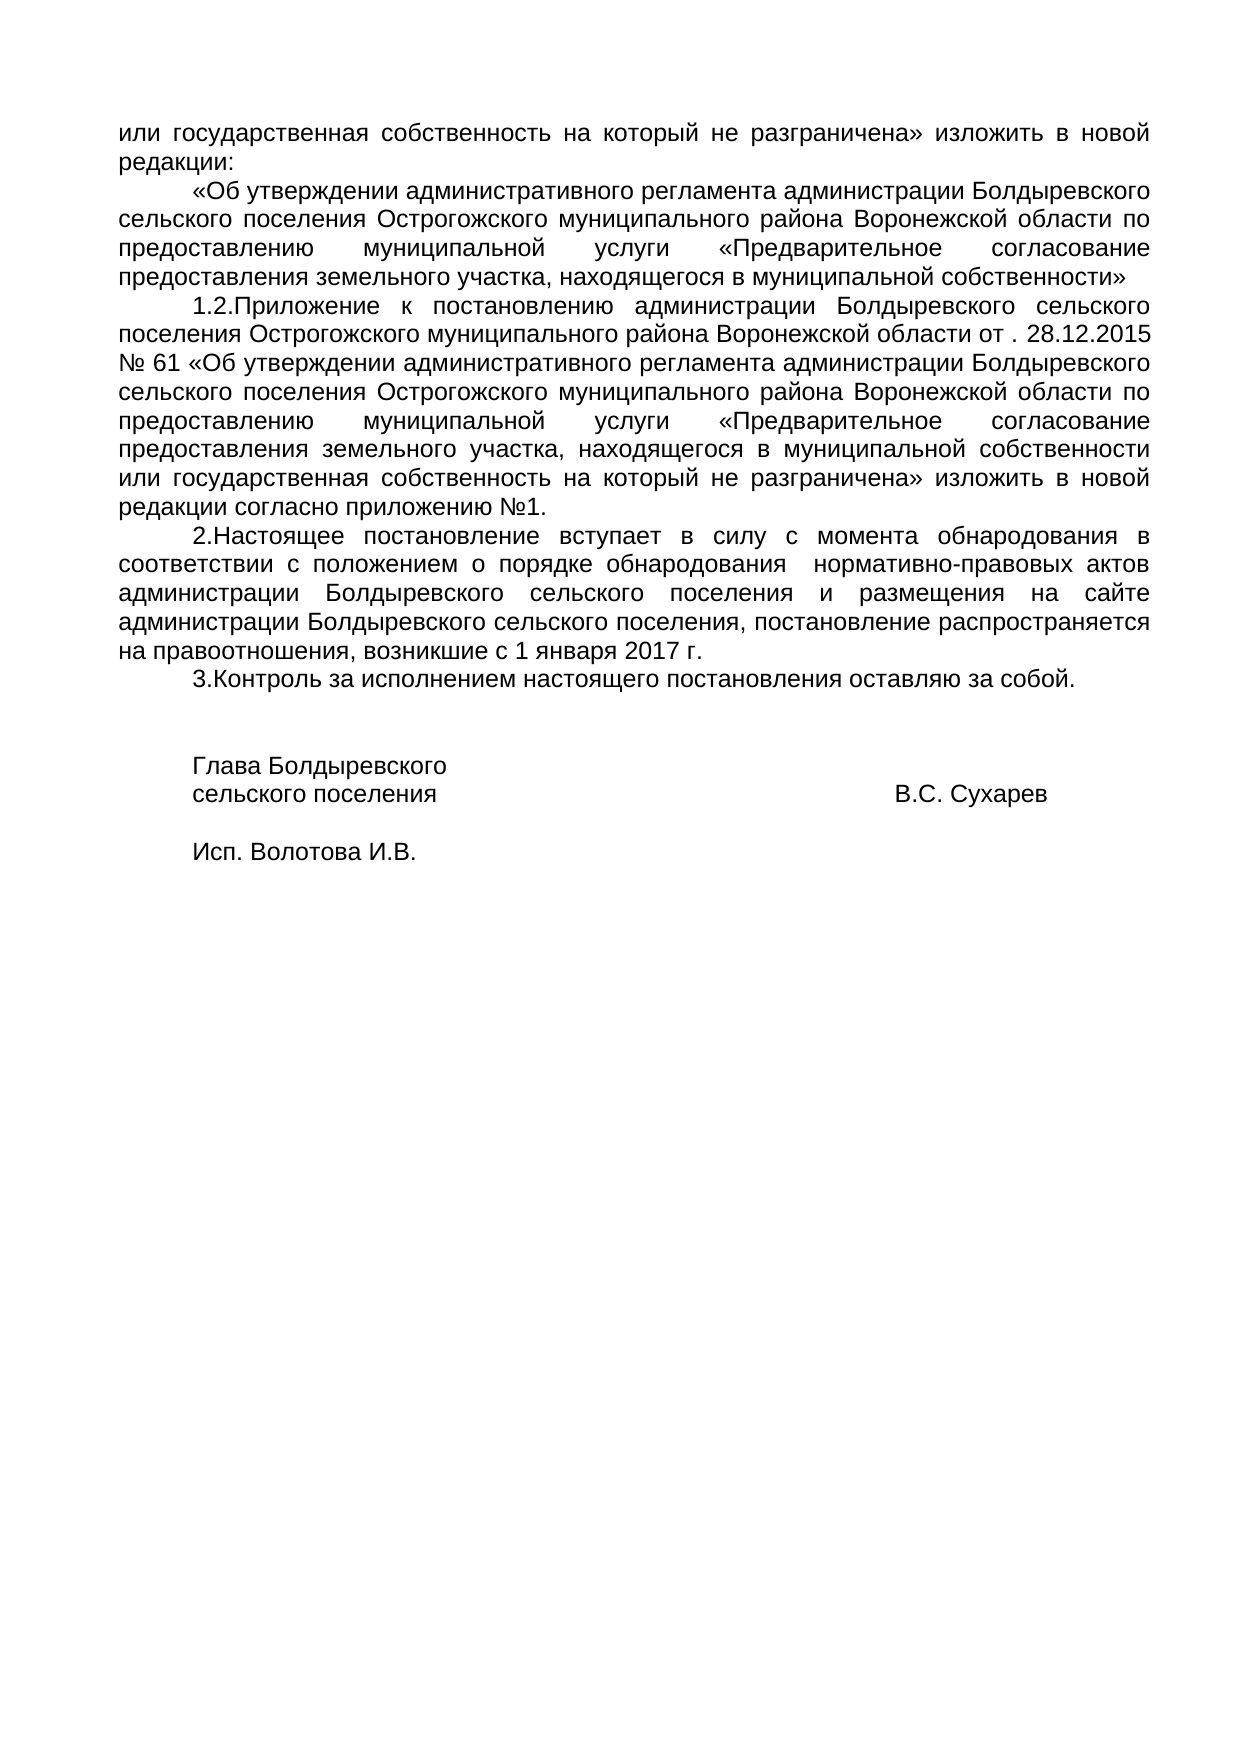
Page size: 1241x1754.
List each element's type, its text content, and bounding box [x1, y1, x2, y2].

text 3.Контроль за исполнением настоящего постановления оставляю за собой. [118, 664, 1152, 693]
text «Об утверждении административного регламента администрации Болдыревского сельского поселения Острогожского муниципального района Воронежской области по предоставлению муниципальной услуги «Предварительное согласование предоставления земельного участка, находящегося в муниципальной собственности» [118, 176, 1152, 291]
text 2.Настоящее постановление вступает в силу с момента обнародования в соответствии с положением о порядке обнародования нормативно-правовых актов администрации Болдыревского сельского поселения и размещения на сайте администрации Болдыревского сельского поселения, постановление распространяется на правоотношения, возникшие с 1 января 2017 г. [118, 521, 1152, 664]
text сельского поселения В.С. Сухарев [118, 779, 1152, 808]
text 1.2.Приложение к постановлению администрации Болдыревского сельского поселения Острогожского муниципального района Воронежской области от . 28.12.2015 № 61 «Об утверждении административного регламента администрации Болдыревского сельского поселения Острогожского муниципального района Воронежской области по предоставлению муниципальной услуги «Предварительное согласование предоставления земельного участка, находящегося в муниципальной собственности или государственная собственность на который не разграничена» изложить в новой редакции согласно приложению №1. [118, 291, 1152, 521]
text Исп. Волотова И.В. [118, 837, 1152, 866]
text Глава Болдыревского [118, 751, 1152, 779]
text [118, 118, 1152, 176]
